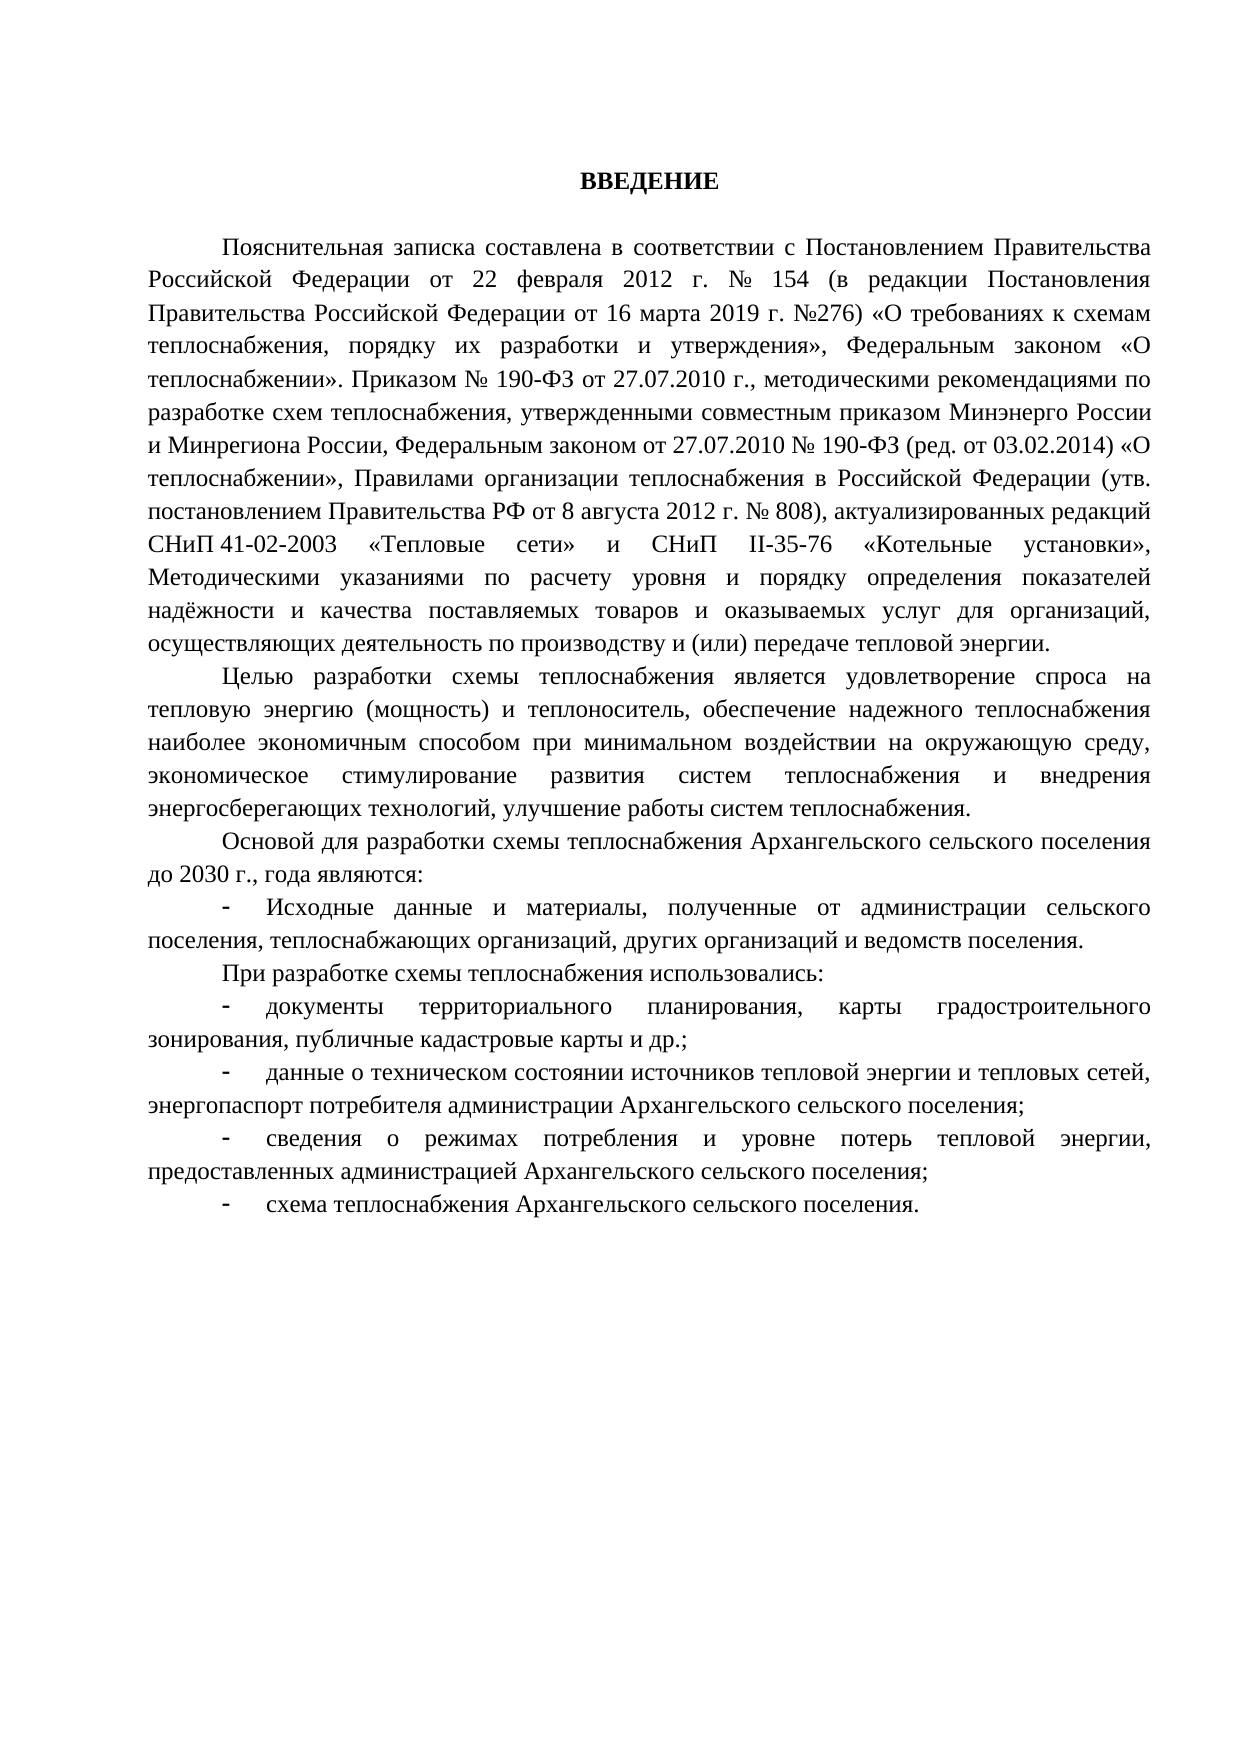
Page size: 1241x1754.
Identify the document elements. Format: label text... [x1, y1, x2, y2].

text Пояснительная записка составлена в соответствии с Постановлением Правительства Российской Федерации от 22 февраля 2012 г. № 154 (в редакции Постановления Правительства Российской Федерации от 16 марта 2019 г. №276) «О требованиях к схемам теплоснабжения, порядку их разработки и утверждения», Федеральным законом «О теплоснабжении». Приказом № 190-ФЗ от 27.07.2010 г., методическими рекомендациями по разработке схем теплоснабжения, утвержденными совместным приказом Минэнерго России и Минрегиона России, Федеральным законом от 27.07.2010 № 190-ФЗ (ред. от 03.02.2014) «О теплоснабжении», Правилами организации теплоснабжения в Российской Федерации (утв. постановлением Правительства РФ от 8 августа 2012 г. № 808), актуализированных редакций СНиП 41-02-2003 «Тепловые сети» и СНиП II-35-76 «Котельные установки», Методическими указаниями по расчету уровня и порядку определения показателей надёжности и качества поставляемых товаров и оказываемых услуг для организаций, осуществляющих деятельность по производству и (или) передаче тепловой энергии. [148, 232, 1152, 657]
text При разработке схемы теплоснабжения использовались: [148, 958, 1152, 987]
list данные о техническом состоянии источников тепловой энергии и тепловых сетей, энергопаспорт потребителя администрации Архангельского сельского поселения; [148, 1057, 1152, 1119]
list схема теплоснабжения Архангельского сельского поселения. [148, 1189, 1152, 1218]
list документы территориального планирования, карты градостроительного зонирования, публичные кадастровые карты и др.; [148, 991, 1152, 1053]
text Целью разработки схемы теплоснабжения является удовлетворение спроса на тепловую энергию (мощность) и теплоноситель, обеспечение надежного теплоснабжения наиболее экономичным способом при минимальном воздействии на окружающую среду, экономическое стимулирование развития систем теплоснабжения и внедрения энергосберегающих технологий, улучшение работы систем теплоснабжения. [148, 661, 1152, 822]
list Исходные данные и материалы, полученные от администрации сельского поселения, теплоснабжающих организаций, других организаций и ведомств поселения. [148, 892, 1152, 954]
text Основой для разработки схемы теплоснабжения Архангельского сельского поселения до 2030 г., года являются: [148, 826, 1152, 888]
list сведения о режимах потребления и уровне потерь тепловой энергии, предоставленных администрацией Архангельского сельского поселения; [148, 1123, 1152, 1185]
subtitle ВВЕДЕНИЕ [148, 166, 1152, 195]
